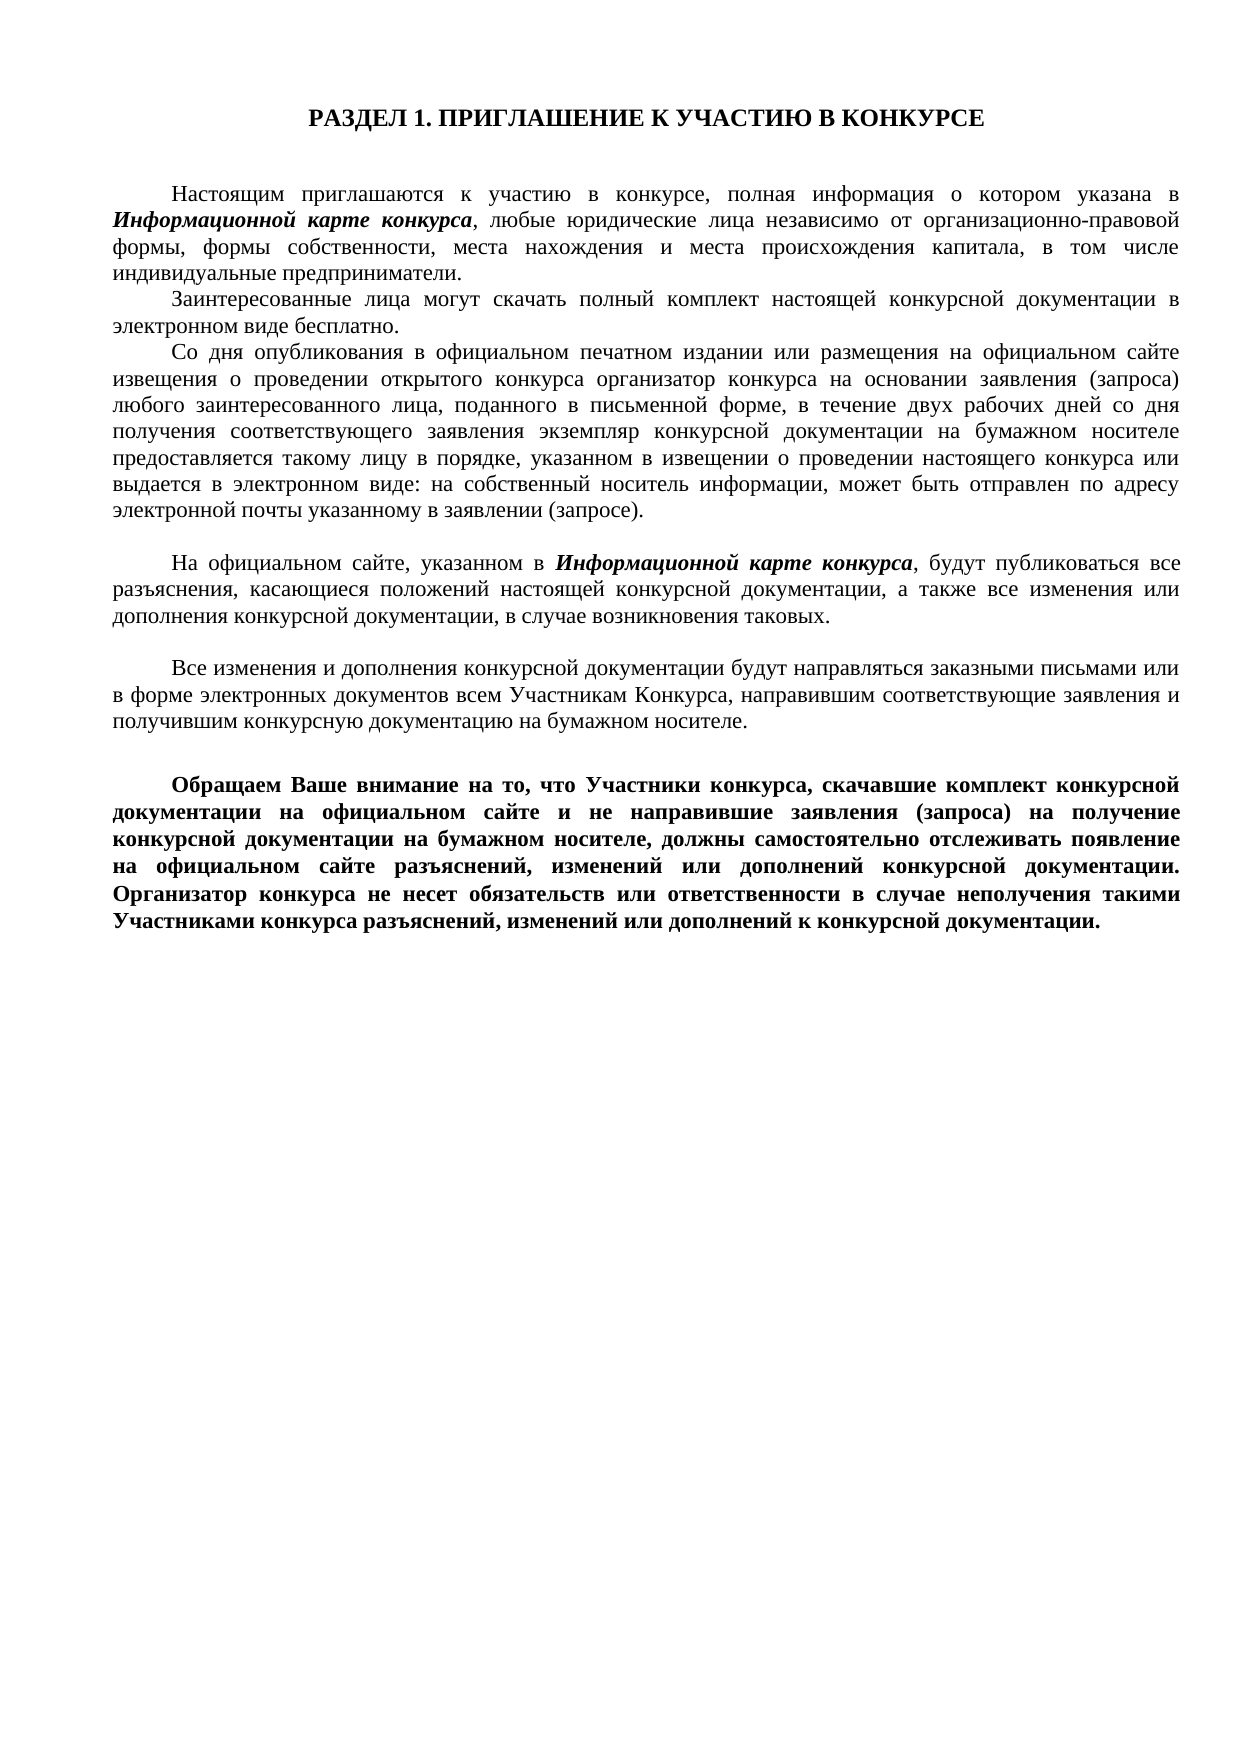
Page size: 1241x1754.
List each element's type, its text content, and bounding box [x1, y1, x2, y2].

text На официальном сайте, указанном в Информационной карте конкурса, будут публиковаться все разъяснения, касающиеся положений настоящей конкурсной документации, а также все изменения или дополнения конкурсной документации, в случае возникновения таковых. [112, 549, 1181, 628]
text Настоящим приглашаются к участию в конкурсе, полная информация о котором указана в Информационной карте конкурса, любые юридические лица независимо от организационно-правовой формы, формы собственности, места нахождения и места происхождения капитала, в том числе индивидуальные предприниматели. [112, 180, 1181, 286]
subtitle РАЗДЕЛ 1. ПРИГЛАШЕНИЕ К УЧАСТИЮ В КОНКУРСЕ [112, 103, 1181, 132]
text Со дня опубликования в официальном печатном издании или размещения на официальном сайте извещения о проведении открытого конкурса организатор конкурса на основании заявления (запроса) любого заинтересованного лица, поданного в письменной форме, в течение двух рабочих дней со дня получения соответствующего заявления экземпляр конкурсной документации на бумажном носителе предоставляется такому лицу в порядке, указанном в извещении о проведении настоящего конкурса или выдается в электронном виде: на собственный носитель информации, может быть отправлен по адресу электронной почты указанному в заявлении (запросе). [112, 338, 1181, 523]
text Все изменения и дополнения конкурсной документации будут направляться заказными письмами или в форме электронных документов всем Участникам Конкурса, направившим соответствующие заявления и получившим конкурсную документацию на бумажном носителе. [112, 654, 1181, 733]
text Заинтересованные лица могут скачать полный комплект настоящей конкурсной документации в электронном виде бесплатно. [112, 286, 1181, 338]
text Обращаем Ваше внимание на то, что Участники конкурса, скачавшие комплект конкурсной документации на официальном сайте и не направившие заявления (запроса) на получение конкурсной документации на бумажном носителе, должны самостоятельно отслеживать появление на официальном сайте разъяснений, изменений или дополнений конкурсной документации. Организатор конкурса не несет обязательств или ответственности в случае неполучения такими Участниками конкурса разъяснений, изменений или дополнений к конкурсной документации. [112, 771, 1181, 933]
